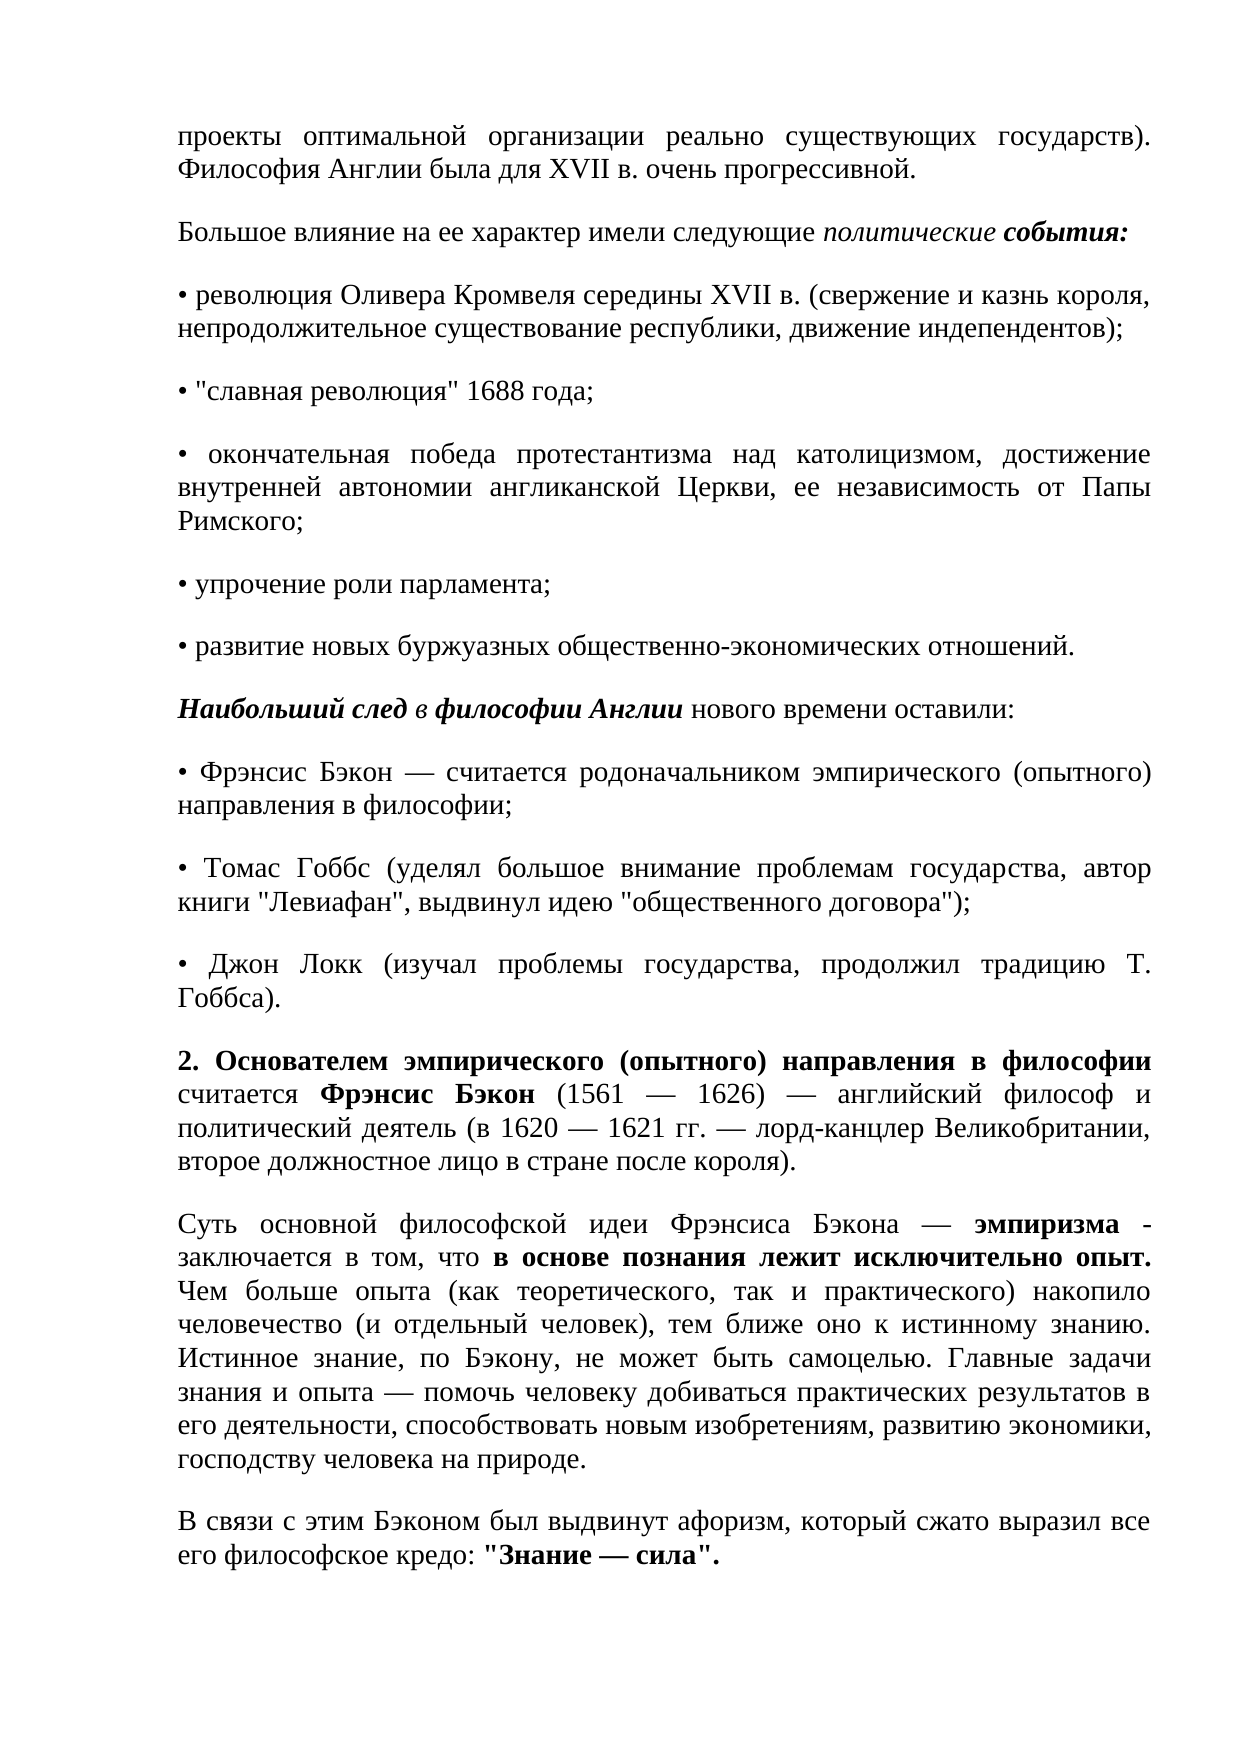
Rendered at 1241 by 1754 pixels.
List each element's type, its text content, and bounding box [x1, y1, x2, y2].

text • "славная революция" 1688 года; [177, 373, 1152, 407]
text В связи с этим Бэконом был выдвинут афоризм, который сжато выразил все его философское кредо: "Знание — сила". [177, 1503, 1152, 1571]
text • Фрэнсис Бэкон — считается родоначальником эмпирического (опытного) направления в философии; [177, 754, 1152, 821]
text • развитие новых буржуазных общественно-экономических отношений. [177, 628, 1152, 662]
text • упрочение роли парламента; [177, 566, 1152, 599]
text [177, 118, 1152, 185]
text • Томас Гоббс (уделял большое внимание проблемам государства, автор книги "Левиафан", выдвинул идею "общественного договора"); [177, 850, 1152, 917]
text Суть основной философской идеи Фрэнсиса Бэкона — эмпиризма - заключается в том, что в основе познания лежит исключительно опыт. Чем больше опыта (как теоретического, так и практического) накопило человечество (и отдельный человек), тем ближе оно к истинному знанию. Истинное знание, по Бэкону, не может быть самоцелью. Главные задачи знания и опыта — помочь человеку добиваться практических результатов в его деятельности, способствовать новым изобретениям, развитию экономики, господству человека на природе. [177, 1206, 1152, 1474]
text • окончательная победа протестантизма над католицизмом, достижение внутренней автономии англиканской Церкви, ее независимость от Папы Римского; [177, 436, 1152, 537]
text Наибольший след в философии Англии нового времени оставили: [177, 691, 1152, 725]
text Большое влияние на ее характер имели следующие политические события: [177, 214, 1152, 248]
text • Джон Локк (изучал проблемы государства, продолжил традицию Т. Гоббса). [177, 946, 1152, 1013]
text 2. Основателем эмпирического (опытного) направления в философии считается Фрэнсис Бэкон (1561 — 1626) — английский философ и политический деятель (в 1620 — 1621 гг. — лорд-канцлер Великобритании, второе должностное лицо в стране после короля). [177, 1043, 1152, 1177]
text • революция Оливера Кромвеля середины XVII в. (свержение и казнь короля, непродолжительное существование республики, движение индепендентов); [177, 277, 1152, 344]
